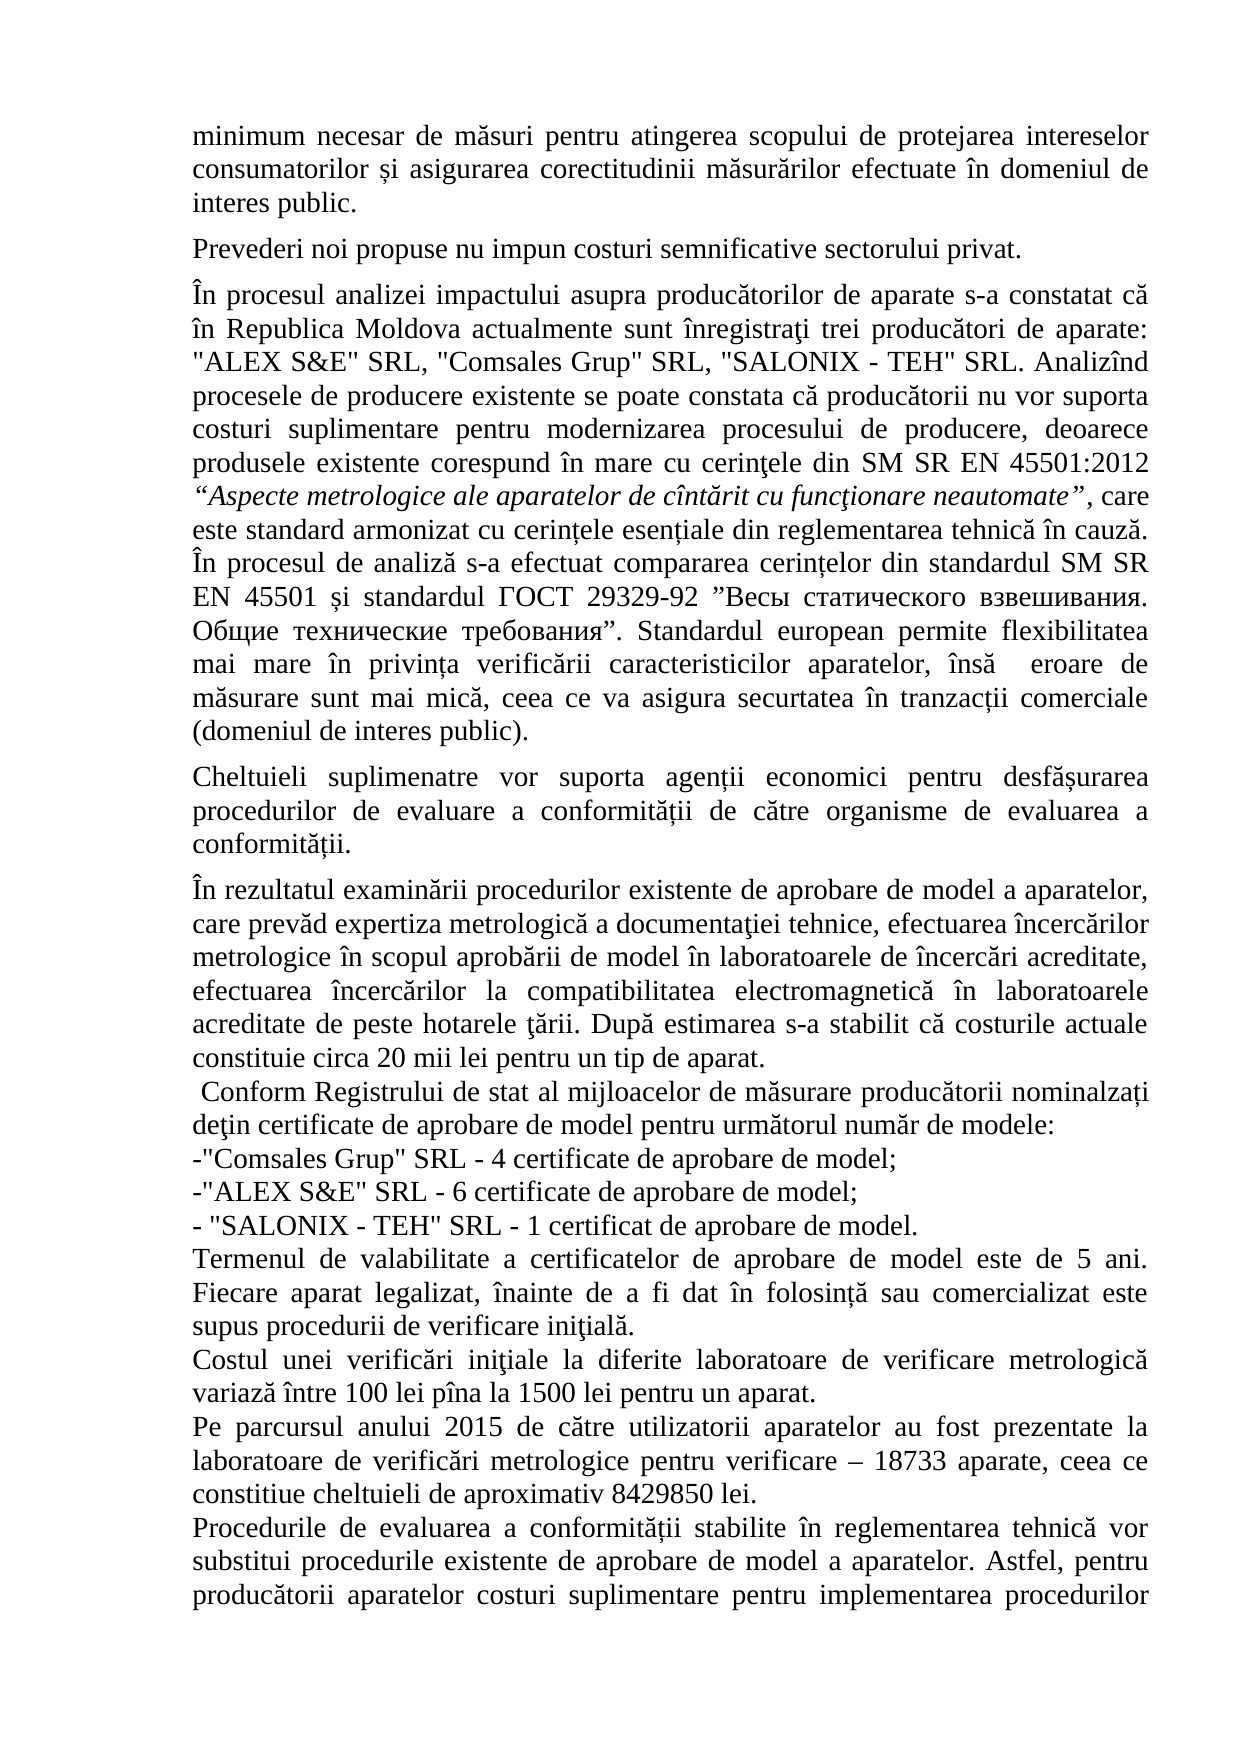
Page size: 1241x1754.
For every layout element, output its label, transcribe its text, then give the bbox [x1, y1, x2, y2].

text Conform Registrului de stat al mijloacelor de măsurare producătorii nominalzați deţin certificate de aprobare de model pentru următorul număr de modele: [192, 1074, 1149, 1141]
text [192, 1510, 1149, 1610]
text În rezultatul examinării procedurilor existente de aprobare de model a aparatelor, care prevăd expertiza metrologică a documentaţiei tehnice, efectuarea încercărilor metrologice în scopul aprobării de model în laboratoarele de încercări acreditate, efectuarea încercărilor la compatibilitatea electromagnetică în laboratoarele acreditate de peste hotarele ţării. După estimarea s-a stabilit că costurile actuale constituie circa 20 mii lei pentru un tip de aparat. [192, 872, 1149, 1074]
text Termenul de valabilitate a certificatelor de aprobare de model este de 5 ani. Fiecare aparat legalizat, înainte de a fi dat în folosință sau comercializat este supus procedurii de verificare iniţială. [192, 1241, 1149, 1342]
text Prevederi noi propuse nu impun costuri semnificative sectorului privat. [192, 231, 1149, 265]
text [192, 118, 1149, 219]
text -"ALEX S&E" SRL - 6 certificate de aprobare de model; [192, 1174, 1149, 1208]
text În procesul analizei impactului asupra producătorilor de aparate s-a constatat că în Republica Moldova actualmente sunt înregistraţi trei producători de aparate: "ALEX S&E" SRL, "Comsales Grup" SRL, "SALONIX - TEH" SRL. Analizînd procesele de producere existente se poate constata că producătorii nu vor suporta costuri suplimentare pentru modernizarea procesului de producere, deoarece produsele existente corespund în mare cu cerinţele din SM SR EN 45501:2012 “Aspecte metrologice ale aparatelor de cîntărit cu funcţionare neautomate”, care este standard armonizat cu cerințele esențiale din reglementarea tehnică în cauză. În procesul de analiză s-a efectuat compararea cerințelor din standardul SM SR EN 45501 și standardul ГОСТ 29329-92 ”Весы статического взвешивания. Общие технические требования”. Standardul european permite flexibilitatea mai mare în privința verificării caracteristicilor aparatelor, însă eroare de măsurare sunt mai mică, ceea ce va asigura securtatea în tranzacții comerciale (domeniul de interes public). [192, 277, 1149, 747]
text -"Comsales Grup" SRL - 4 certificate de aprobare de model; [192, 1141, 1149, 1174]
text Cheltuieli suplimenatre vor suporta agenții economici pentru desfășurarea procedurilor de evaluare a conformității de către organisme de evaluarea a conformității. [192, 759, 1149, 860]
text Costul unei verificări iniţiale la diferite laboratoare de verificare metrologică variază între 100 lei pîna la 1500 lei pentru un aparat. [192, 1342, 1149, 1409]
text - "SALONIX - TEH" SRL - 1 certificat de aprobare de model. [192, 1208, 1149, 1241]
text Pe parcursul anului 2015 de către utilizatorii aparatelor au fost prezentate la laboratoare de verificări metrologice pentru verificare – 18733 aparate, ceea ce constitiue cheltuieli de aproximativ 8429850 lei. [192, 1409, 1149, 1510]
